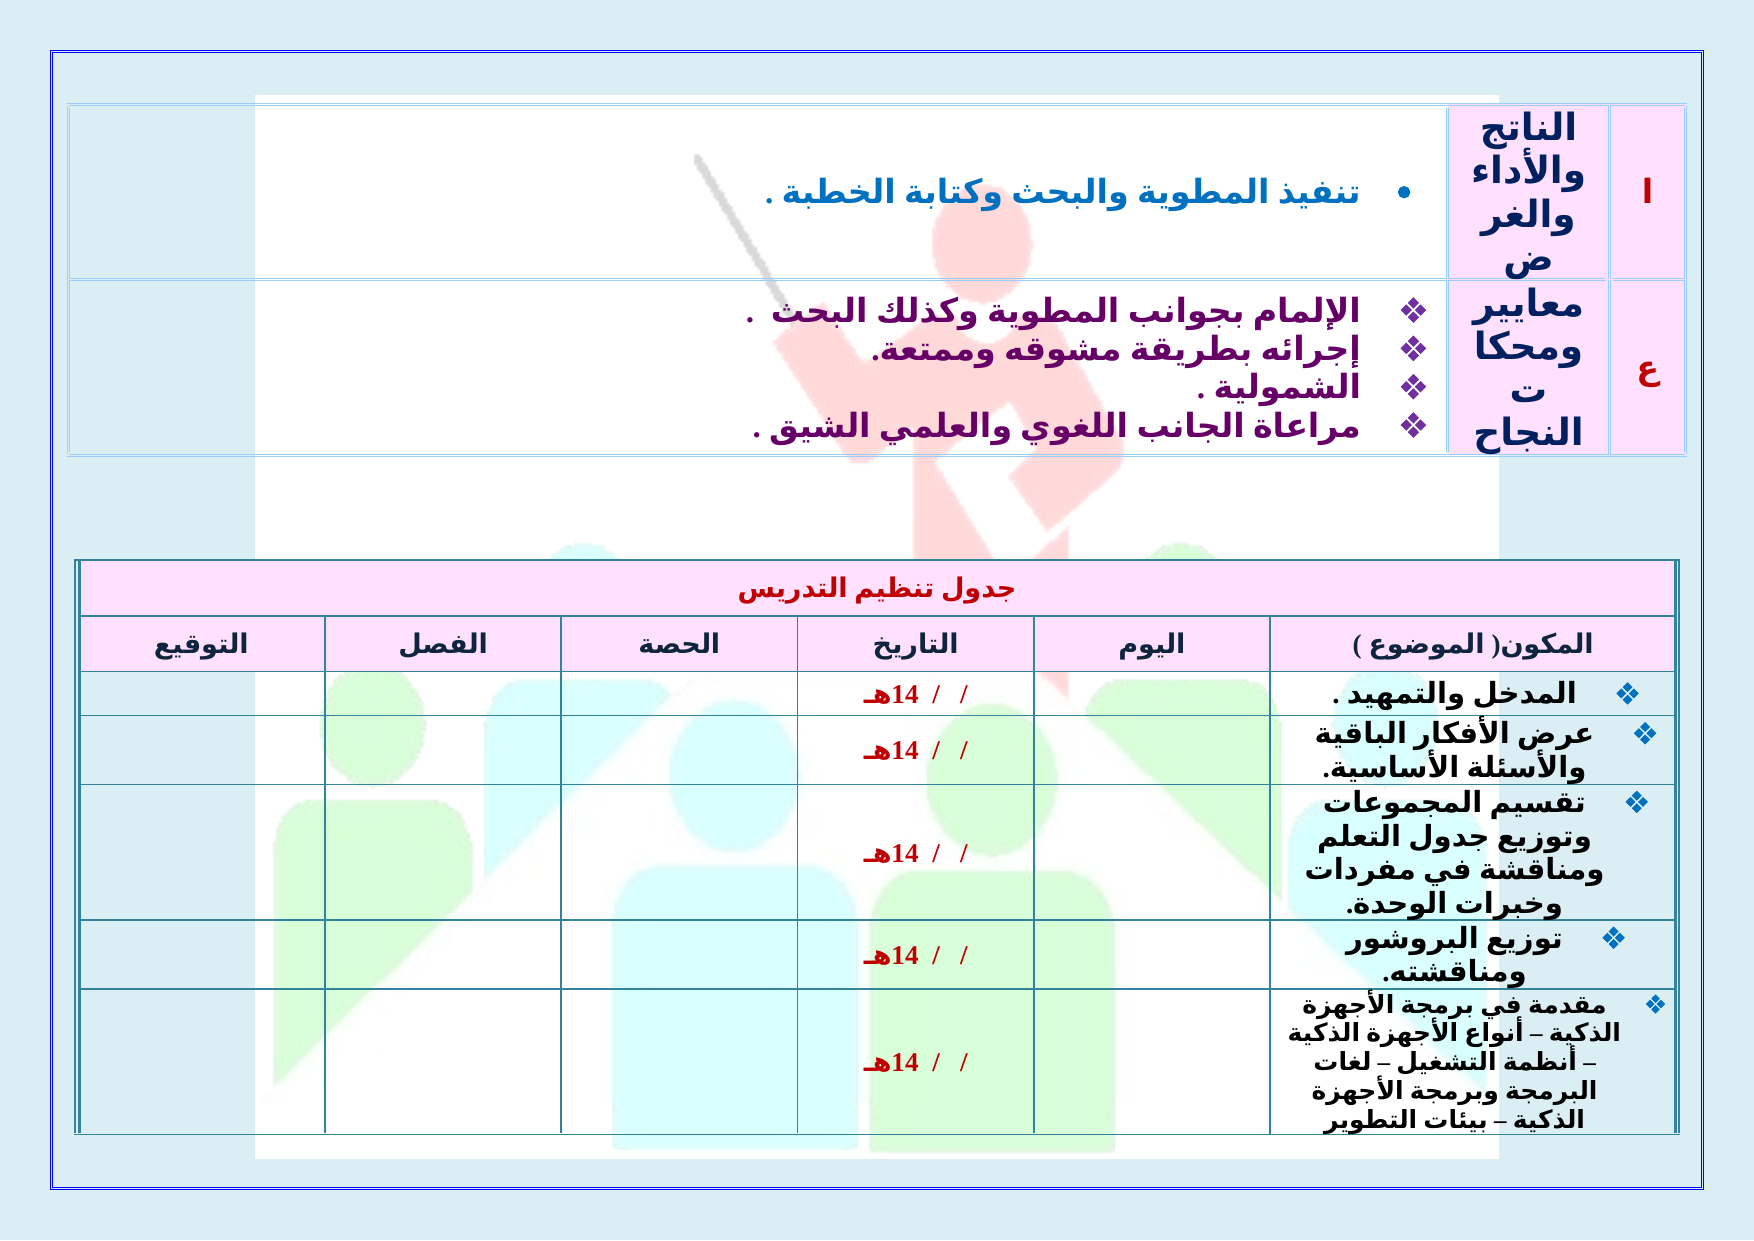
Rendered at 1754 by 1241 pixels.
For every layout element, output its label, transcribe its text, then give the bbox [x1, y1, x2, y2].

table_cell [326, 921, 560, 988]
table_cell المدخل والتمهيد . [1271, 672, 1674, 715]
table_cell [562, 990, 797, 1133]
table_cell [1035, 716, 1269, 783]
table_cell / / 14هـ [798, 990, 1033, 1133]
table_cell ا [1611, 106, 1685, 278]
table_cell معايير ومحكات النجاح [1447, 278, 1610, 454]
table_cell ع [1610, 278, 1685, 454]
table_cell التوقيع [81, 617, 324, 671]
table_cell [562, 785, 797, 919]
table_cell [562, 921, 797, 988]
table_cell / / 14هـ [798, 716, 1033, 783]
table_header جدول تنظيم التدريس [81, 561, 1674, 615]
table_cell [1035, 990, 1269, 1133]
table_cell [81, 716, 324, 783]
table_cell التاريخ [798, 617, 1033, 671]
table_cell [81, 921, 324, 988]
table_cell [1035, 921, 1269, 988]
table_cell الإلمام بجوانب المطوية وكذلك البحث . إجرائه بطريقة مشوقه وممتعة. الشمولية . مراعاة الجانب اللغوي والعلمي الشيق . [69, 281, 1447, 454]
table_cell توزيع البروشور ومناقشته. [1271, 921, 1674, 988]
table_cell اليوم [1035, 617, 1269, 671]
table_cell [1035, 672, 1269, 715]
table_cell [326, 716, 560, 783]
table_cell الحصة [562, 617, 797, 671]
table_cell [326, 785, 560, 919]
table_cell [81, 990, 324, 1133]
table_cell [81, 785, 324, 919]
table_cell [1035, 785, 1269, 919]
table_cell / / 14هـ [798, 921, 1033, 988]
table_cell تقسيم المجموعات وتوزيع جدول التعلم ومناقشة في مفردات وخبرات الوحدة. [1271, 785, 1674, 919]
table_cell [326, 990, 560, 1133]
table_cell تنفيذ المطوية والبحث وكتابة الخطبة . [69, 106, 1447, 278]
table_cell / / 14هـ [798, 785, 1033, 919]
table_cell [1271, 990, 1674, 1133]
table_cell الفصل [326, 617, 560, 671]
table_cell [562, 672, 797, 715]
table_cell [81, 672, 324, 715]
table_cell / / 14هـ [798, 672, 1033, 715]
table_cell [562, 716, 797, 783]
table_cell المكون( الموضوع ) [1271, 617, 1674, 671]
table_cell [326, 672, 560, 715]
table_cell الناتج والأداء والغرض [1447, 106, 1608, 278]
table_cell عرض الأفكار الباقية والأسئلة الأساسية. [1271, 716, 1674, 783]
